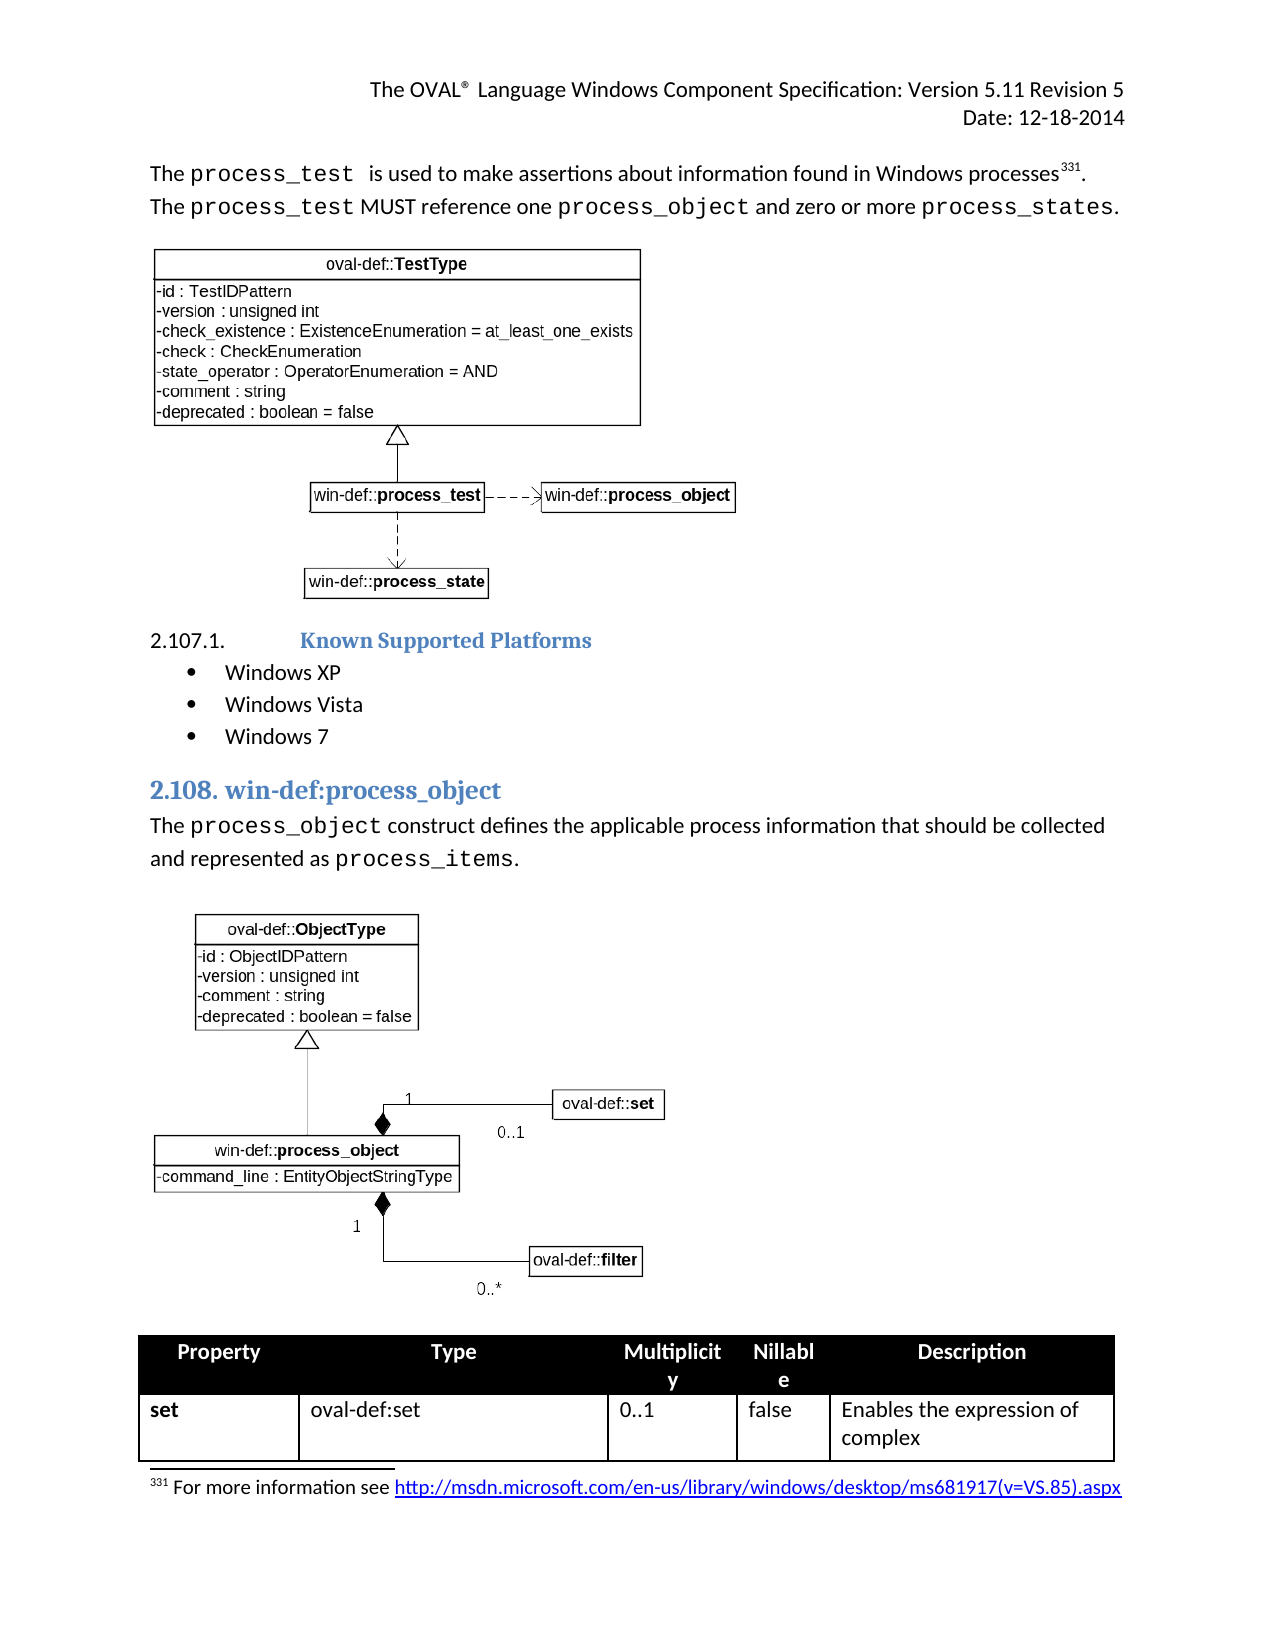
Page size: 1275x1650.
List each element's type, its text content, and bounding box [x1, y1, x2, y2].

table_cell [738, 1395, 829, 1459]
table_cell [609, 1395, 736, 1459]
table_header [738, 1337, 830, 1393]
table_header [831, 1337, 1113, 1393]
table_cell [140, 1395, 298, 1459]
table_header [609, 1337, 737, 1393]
list Windows XP [187, 658, 1125, 686]
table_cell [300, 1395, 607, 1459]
subtitle win-def:process_object [150, 775, 1125, 806]
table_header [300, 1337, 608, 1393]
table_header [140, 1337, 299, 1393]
list Windows Vista [187, 690, 1125, 718]
text The process_object construct defines the applicable process information that should be collected and represented as process_items. [150, 811, 1125, 873]
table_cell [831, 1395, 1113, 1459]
subtitle Known Supported Platforms [150, 626, 1125, 654]
list Windows 7 [187, 722, 1125, 750]
text The process_test is used to make assertions about information found in Windows processes. The process_test MUST reference one process_object and zero or more process_states. [150, 159, 1125, 601]
